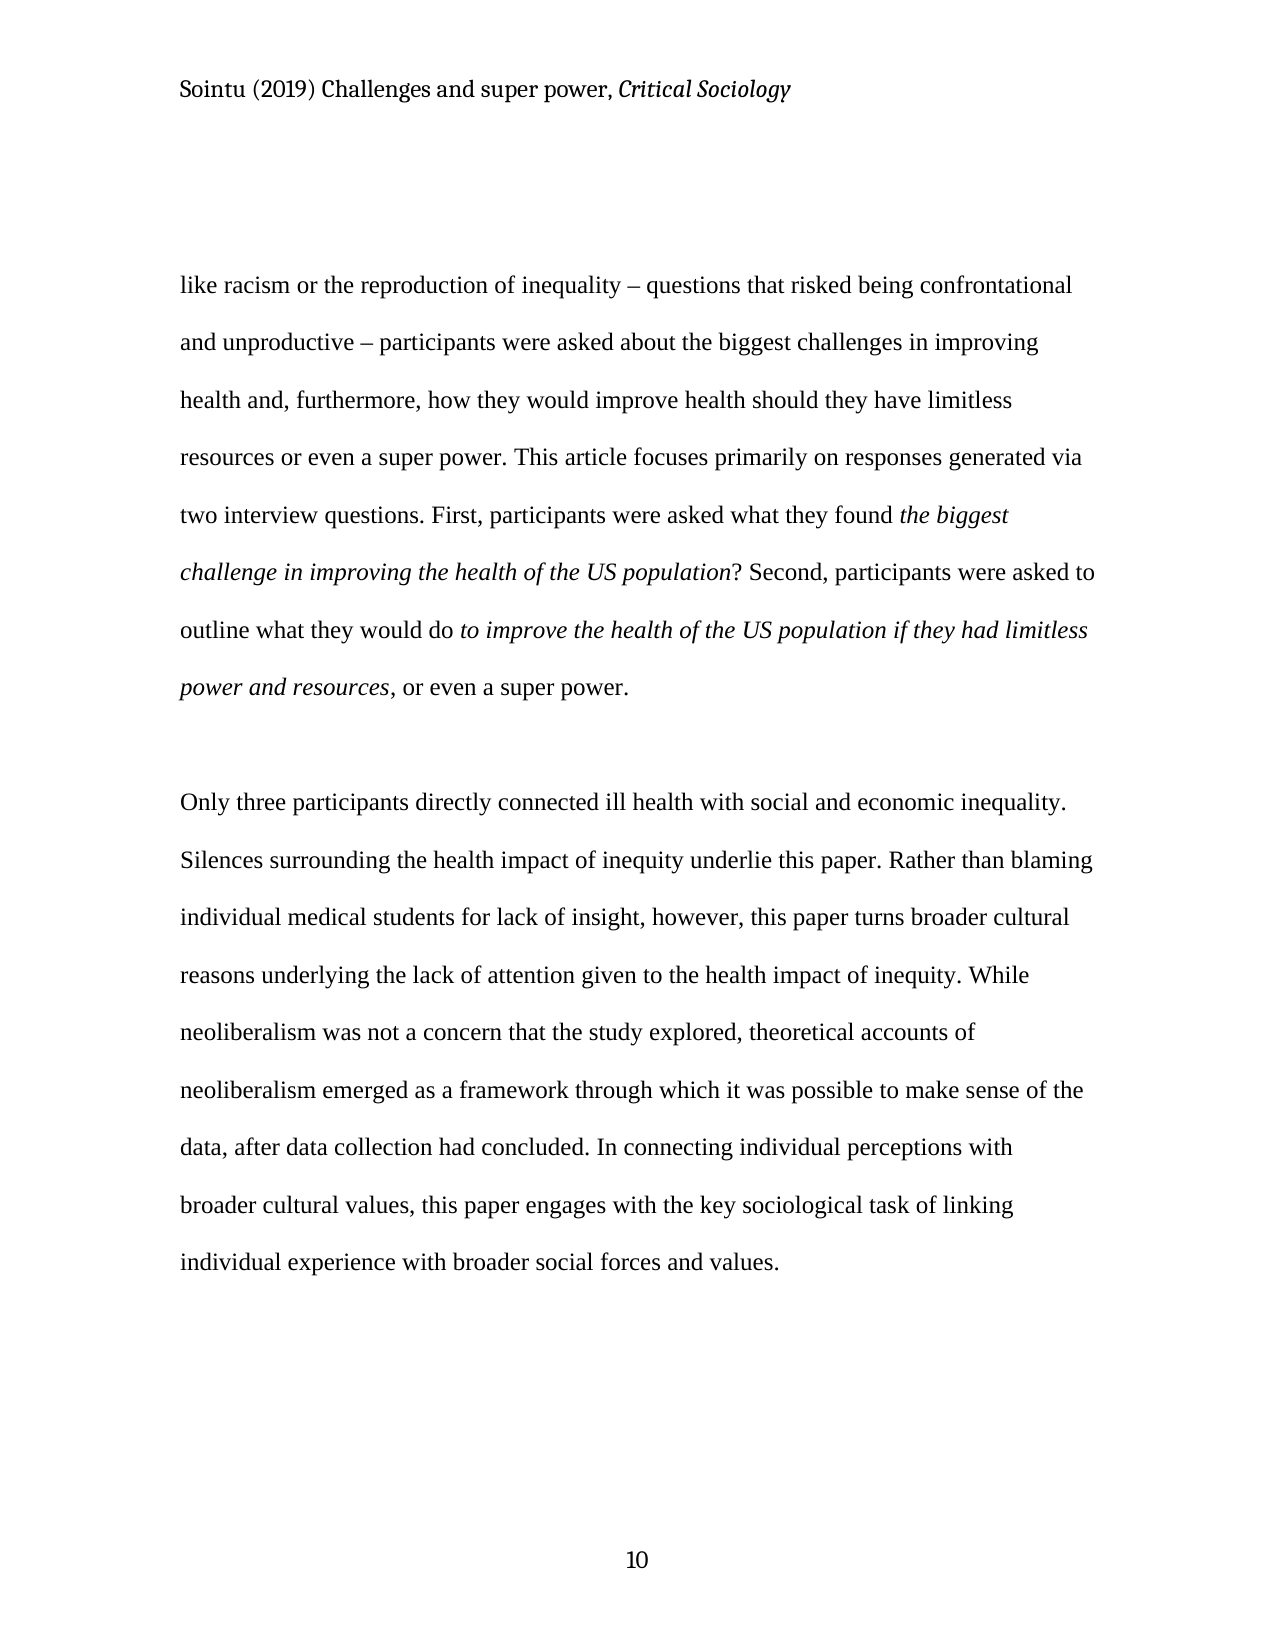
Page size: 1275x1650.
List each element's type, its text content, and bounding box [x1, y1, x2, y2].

text Only three participants directly connected ill health with social and economic inequality. Silences surrounding the health impact of inequity underlie this paper. Rather than blaming individual medical students for lack of insight, however, this paper turns broader cultural reasons underlying the lack of attention given to the health impact of inequity. While neoliberalism was not a concern that the study explored, theoretical accounts of neoliberalism emerged as a framework through which it was possible to make sense of the data, after data collection had concluded. In connecting individual perceptions with broader cultural values, this paper engages with the key sociological task of linking individual experience with broader social forces and values. [180, 787, 1095, 1276]
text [180, 270, 1095, 701]
